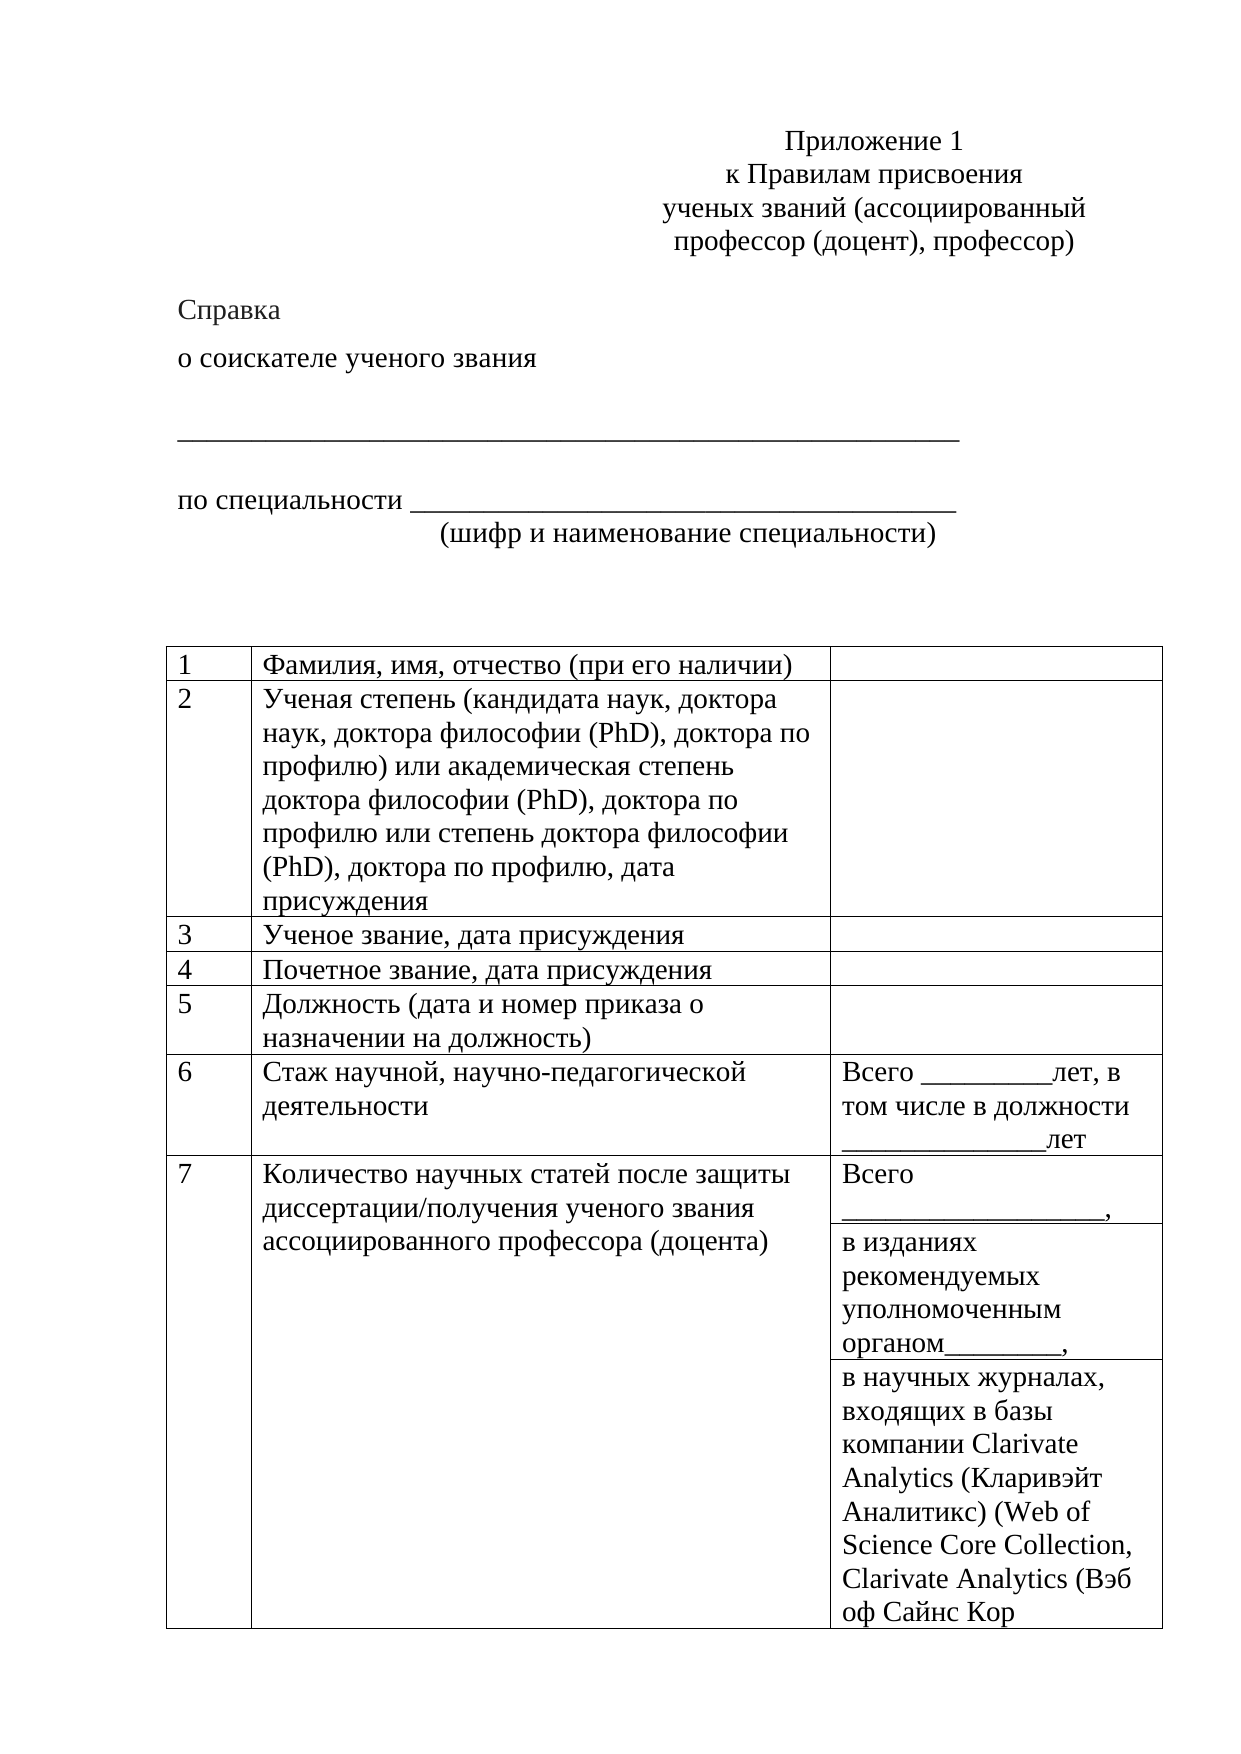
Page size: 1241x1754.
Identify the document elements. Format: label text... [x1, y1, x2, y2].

table_cell 5 [167, 986, 251, 1053]
table_header [831, 647, 1162, 680]
table_cell Ученое звание, дата присуждения [252, 917, 830, 951]
table_cell Количество научных статей после защиты диссертации/получения ученого звания ассоциированного профессора (доцента) [252, 1156, 830, 1628]
table_cell Всего _________лет, в том числе в должности ______________лет [831, 1055, 1162, 1155]
table_cell в изданиях рекомендуемых уполномоченным органом________, [831, 1224, 1162, 1358]
table_cell Всего __________________, [831, 1156, 1162, 1223]
table_cell Стаж научной, научно-педагогической деятельности [252, 1055, 830, 1155]
text по специальности _____________________________________ (шифр и наименование специальности) [177, 482, 1152, 549]
text о соискателе ученого звания [177, 340, 1152, 373]
table_header Приложение 1 к Правилам присвоения ученых званий (ассоциированный профессор (доцент), профессор) [177, 118, 1240, 262]
table_cell [831, 986, 1162, 1053]
table_cell Почетное звание, дата присуждения [252, 952, 830, 985]
table_cell [831, 681, 1162, 916]
text Справка [177, 285, 1152, 326]
table_cell Должность (дата и номер приказа о назначении на должность) [252, 986, 830, 1053]
table_cell 2 [167, 681, 251, 916]
table_cell 6 [167, 1055, 251, 1155]
table_cell 7 [167, 1156, 251, 1628]
table_cell Ученая степень (кандидата наук, доктора наук, доктора философии (PhD), доктора по профилю) или академическая степень доктора философии (PhD), доктора по профилю или степень доктора философии (PhD), доктора по профилю, дата присуждения [252, 681, 830, 916]
table_cell 3 [167, 917, 251, 951]
table_header 1 [167, 647, 251, 680]
table_cell [831, 917, 1162, 951]
table_header Фамилия, имя, отчество (при его наличии) [252, 647, 830, 680]
table_cell 4 [167, 952, 251, 985]
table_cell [831, 1360, 1162, 1628]
text _____________________________________________________ [177, 411, 1152, 444]
table_cell [831, 952, 1162, 985]
